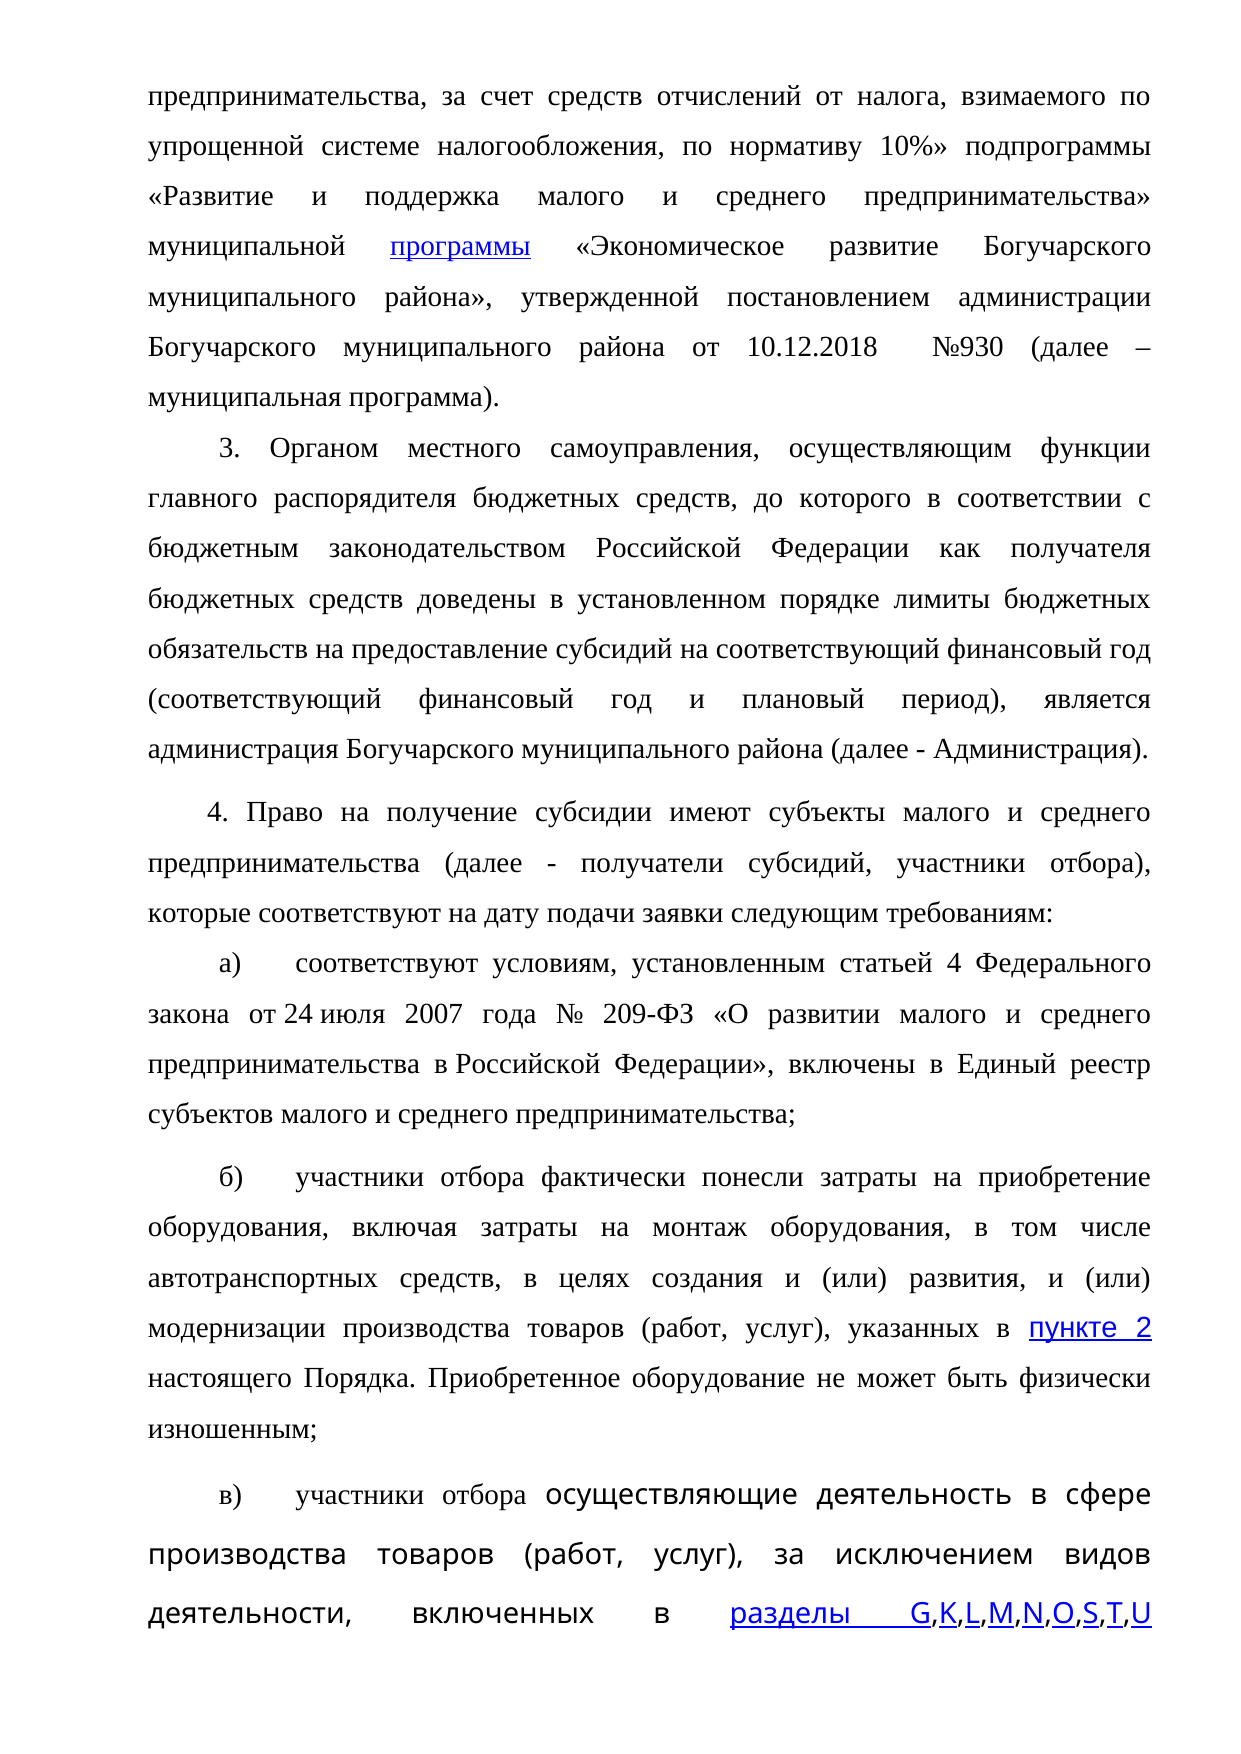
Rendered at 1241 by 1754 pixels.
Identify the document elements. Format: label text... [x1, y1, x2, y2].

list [148, 1474, 1152, 1632]
text 4. Право на получение субсидии имеют субъекты малого и среднего предпринимательства (далее - получатели субсидий, участники отбора), которые соответствуют на дату подачи заявки следующим требованиям: [148, 794, 1152, 929]
text 3. Органом местного самоуправления, осуществляющим функции главного распорядителя бюджетных средств, до которого в соответствии с бюджетным законодательством Российской Федерации как получателя бюджетных средств доведены в установленном порядке лимиты бюджетных обязательств на предоставление субсидий на соответствующий финансовый год (соответствующий финансовый год и плановый период), является администрация Богучарского муниципального района (далее - Администрация). [148, 430, 1152, 765]
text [148, 78, 1152, 413]
list участники отбора фактически понесли затраты на приобретение оборудования, включая затраты на монтаж оборудования, в том числе автотранспортных средств, в целях создания и (или) развития, и (или) модернизации производства товаров (работ, услуг), указанных в пункте 2 настоящего Порядка. Приобретенное оборудование не может быть физически изношенным; [148, 1159, 1152, 1444]
list соответствуют условиям, установленным статьей 4 Федерального закона от 24 июля 2007 года № 209-ФЗ «О развитии малого и среднего предпринимательства в Российской Федерации», включены в Единый реестр субъектов малого и среднего предпринимательства; [148, 945, 1152, 1130]
